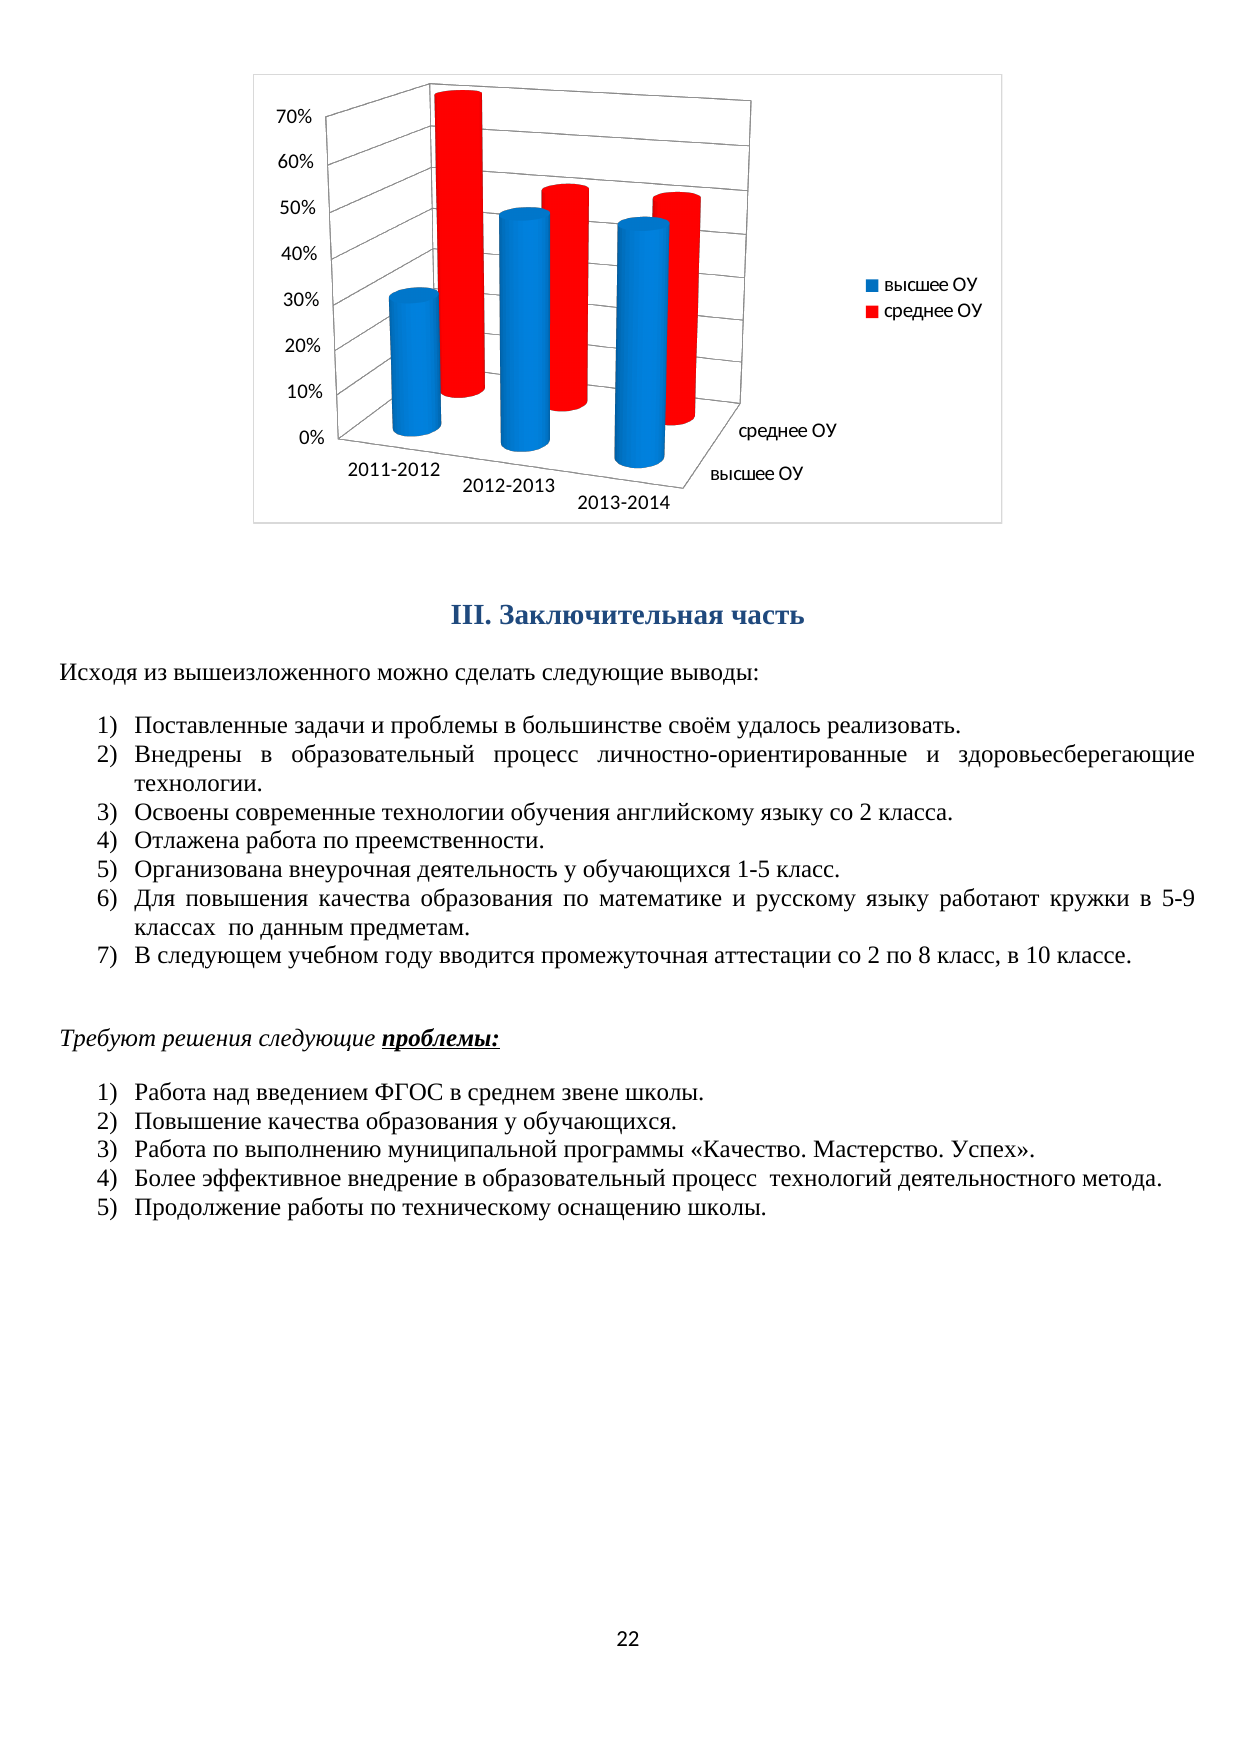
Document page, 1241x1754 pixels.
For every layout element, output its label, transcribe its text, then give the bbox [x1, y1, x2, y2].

list Более эффективное внедрение в образовательный процесс технологий деятельностного метода. [97, 1163, 1196, 1192]
list Работа по выполнению муниципальной программы «Качество. Мастерство. Успех». [97, 1134, 1196, 1163]
list Отлажена работа по преемственности. [97, 826, 1196, 854]
list В следующем учебном году вводится промежуточная аттестации со 2 по 8 класс, в 10 классе. [97, 941, 1196, 969]
list Продолжение работы по техническому оснащению школы. [97, 1192, 1196, 1221]
list Работа над введением ФГОС в среднем звене школы. [97, 1077, 1196, 1106]
list Организована внеурочная деятельность у обучающихся 1-5 класс. [97, 854, 1196, 883]
text Исходя из вышеизложенного можно сделать следующие выводы: [59, 657, 1196, 685]
text III. Заключительная часть [59, 597, 1196, 631]
list Поставленные задачи и проблемы в большинстве своём удалось реализовать. [97, 711, 1196, 739]
list Внедрены в образовательный процесс личностно-ориентированные и здоровьесберегающие технологии. [97, 739, 1196, 797]
list Для повышения качества образования по математике и русскому языку работают кружки в 5-9 классах по данным предметам. [97, 883, 1196, 941]
list Освоены современные технологии обучения английскому языку со 2 класса. [97, 797, 1196, 826]
text Требуют решения следующие проблемы: [59, 1023, 1196, 1052]
list Повышение качества образования у обучающихся. [97, 1106, 1196, 1134]
